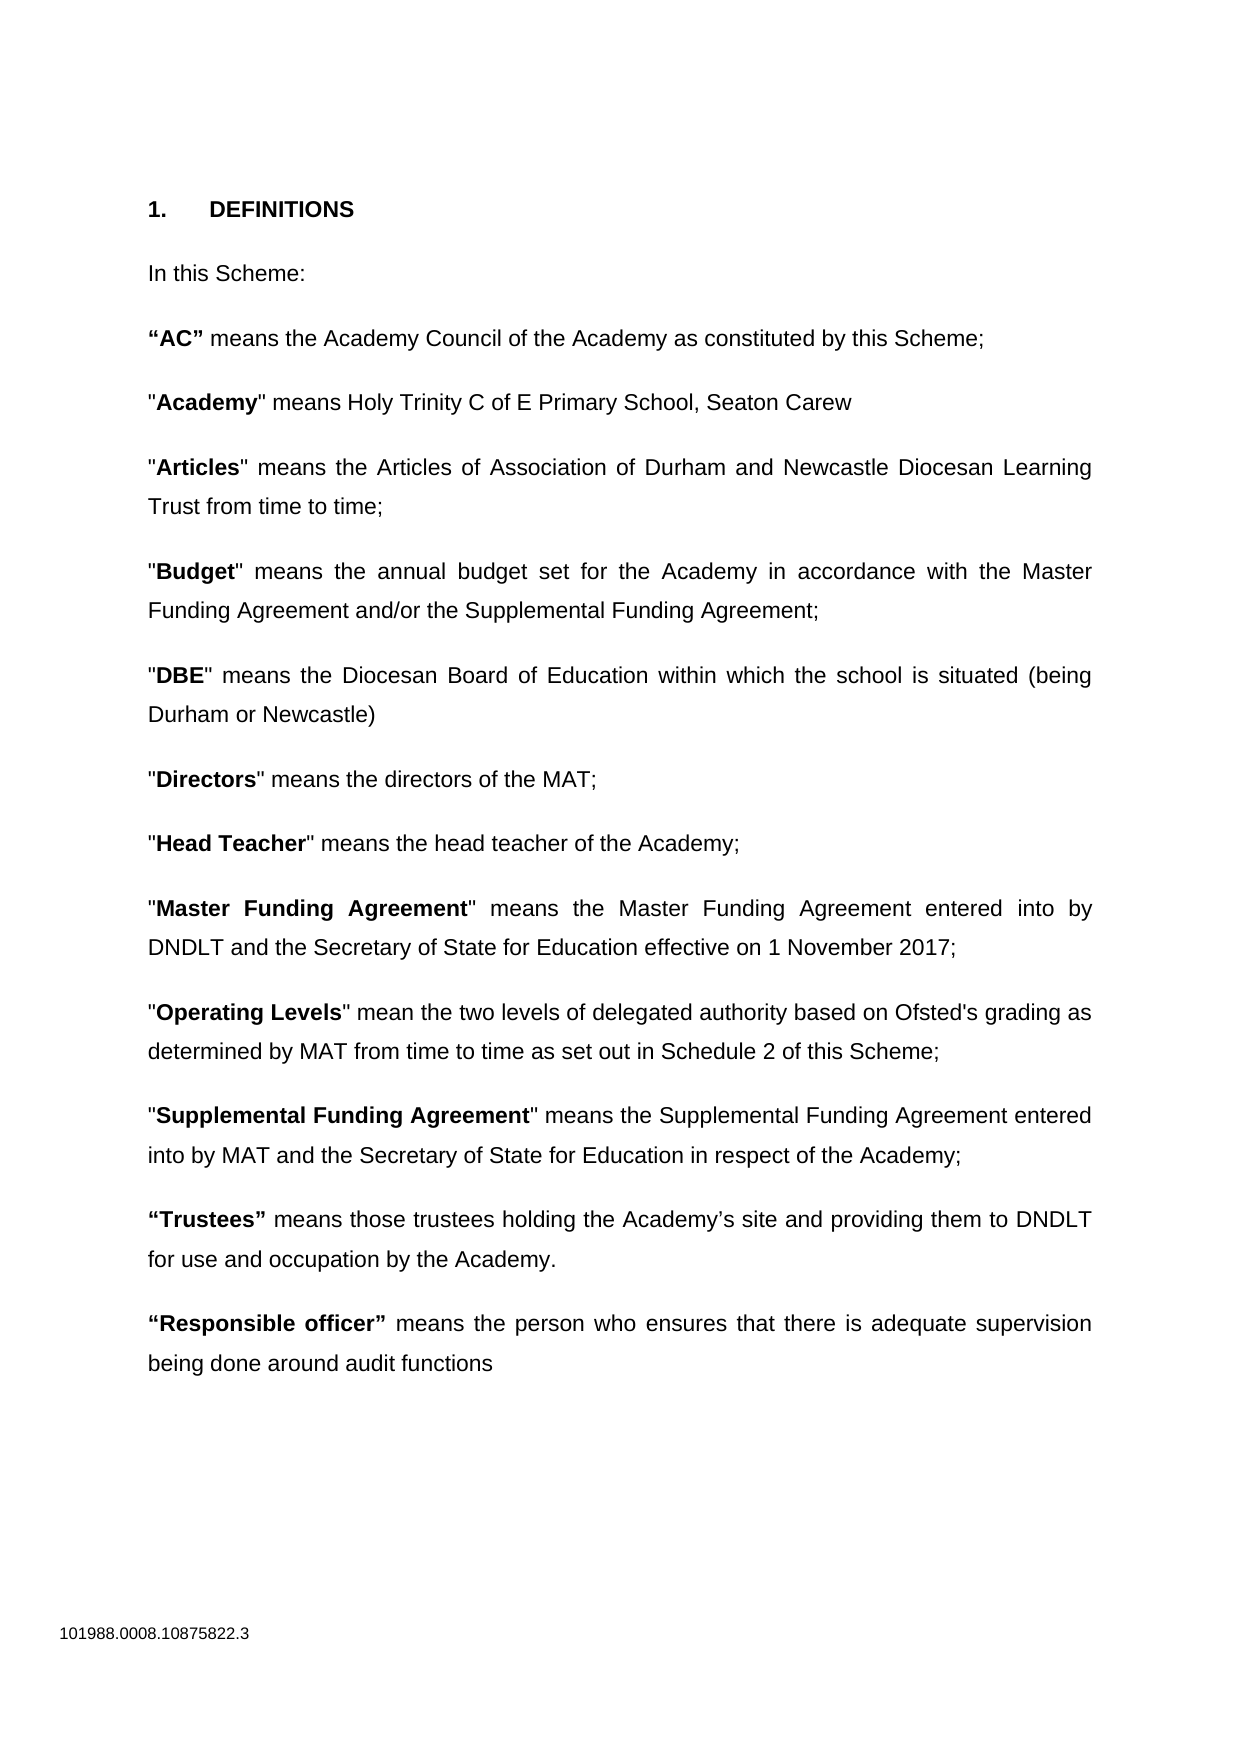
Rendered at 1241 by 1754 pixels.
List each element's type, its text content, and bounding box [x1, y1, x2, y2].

text "Budget" means the annual budget set for the Academy in accordance with the Master Funding Agreement and/or the Supplemental Funding Agreement; [148, 558, 1093, 623]
text “Responsible officer” means the person who ensures that there is adequate supervision being done around audit functions [148, 1310, 1093, 1376]
text In this Scheme: [73, 260, 1093, 287]
text "Directors" means the directors of the MAT; [148, 766, 1093, 792]
text “AC” means the Academy Council of the Academy as constituted by this Scheme; [148, 325, 1093, 351]
text "Head Teacher" means the head teacher of the Academy; [148, 830, 1093, 856]
text "Supplemental Funding Agreement" means the Supplemental Funding Agreement entered into by MAT and the Secretary of State for Education in respect of the Academy; [148, 1102, 1093, 1168]
text "Academy" means Holy Trinity C of E Primary School, Seaton Carew [148, 389, 1093, 416]
text "DBE" means the Diocesan Board of Education within which the school is situated (being Durham or Newcastle) [148, 662, 1093, 727]
text "Master Funding Agreement" means the Master Funding Agreement entered into by DNDLT and the Secretary of State for Education effective on 1 November 2017; [148, 894, 1093, 960]
text “Trustees” means those trustees holding the Academy’s site and providing them to DNDLT for use and occupation by the Academy. [148, 1206, 1093, 1272]
text 1. DEFINITIONS [148, 196, 1093, 222]
text "Articles" means the Articles of Association of Durham and Newcastle Diocesan Learning Trust from time to time; [148, 454, 1093, 519]
text "Operating Levels" mean the two levels of delegated authority based on Ofsted's grading as determined by MAT from time to time as set out in Schedule 2 of this Scheme; [148, 998, 1093, 1064]
